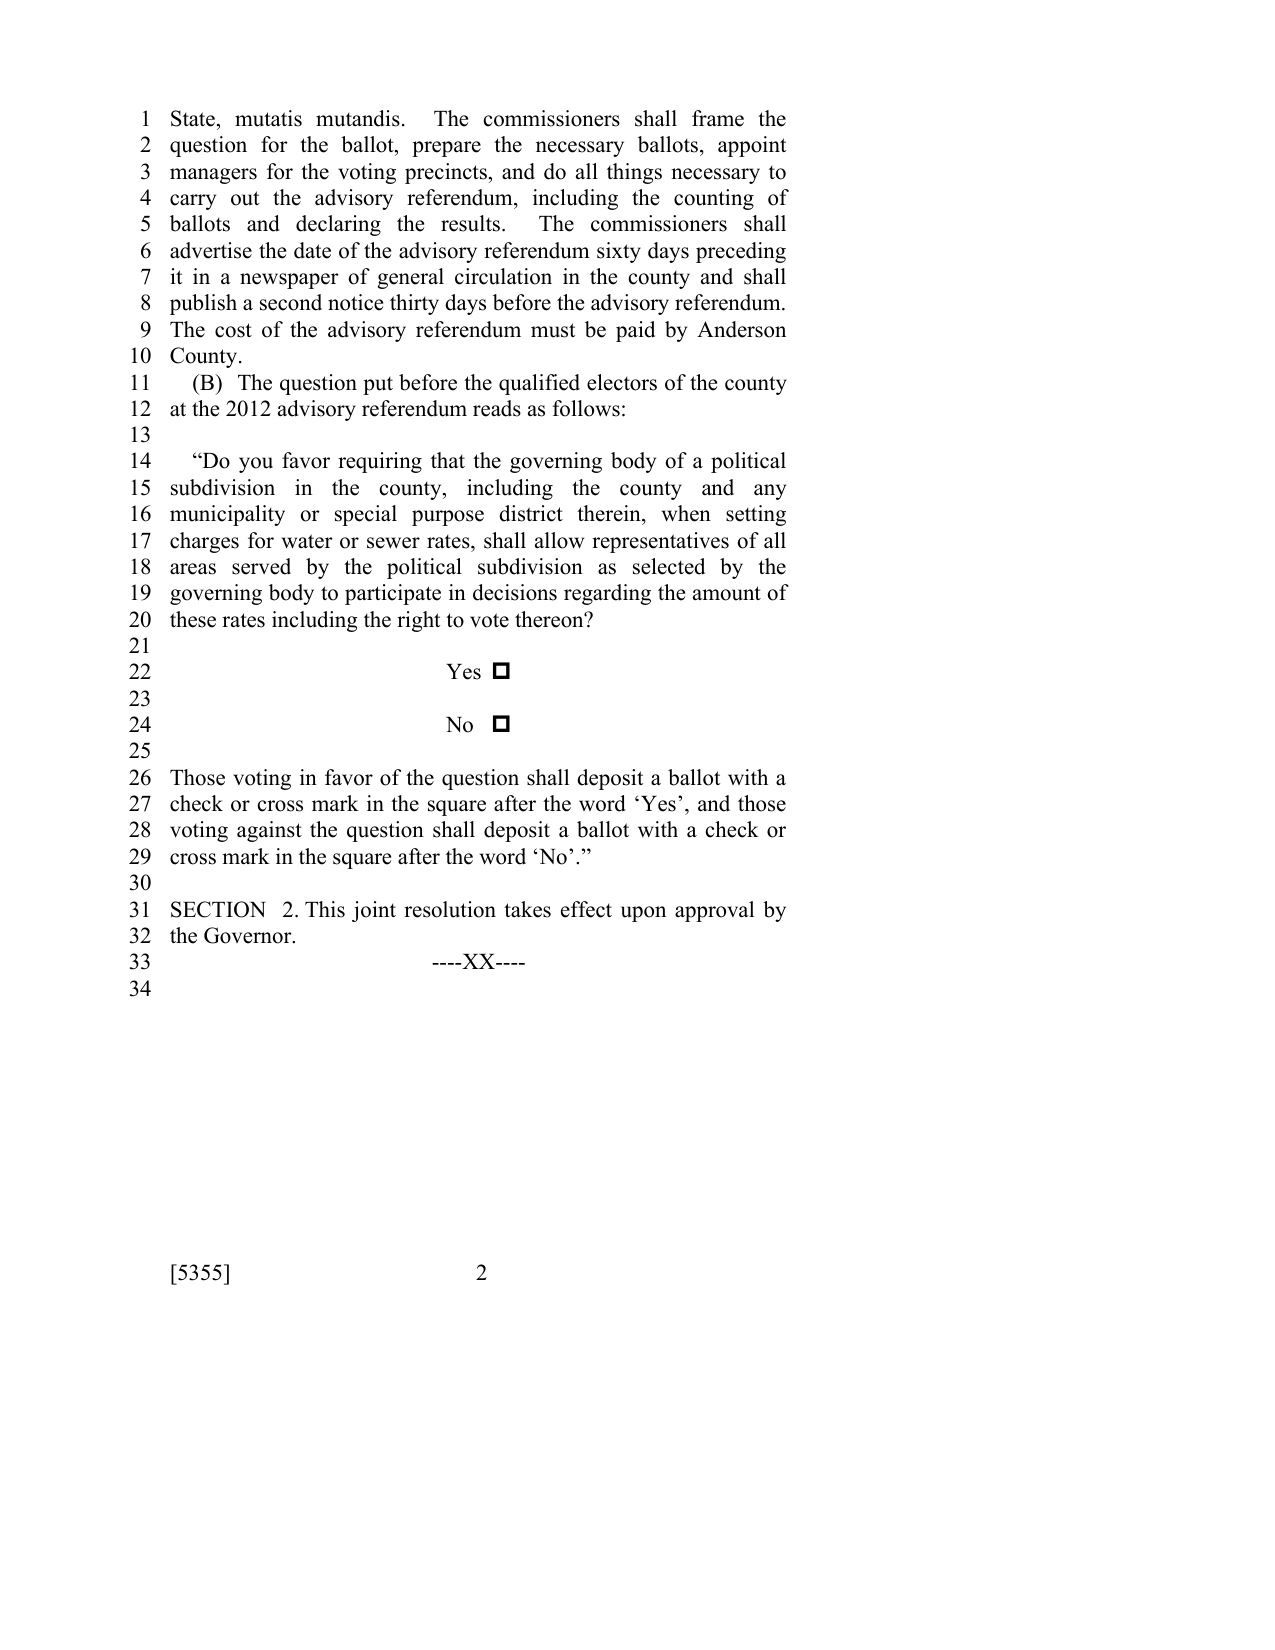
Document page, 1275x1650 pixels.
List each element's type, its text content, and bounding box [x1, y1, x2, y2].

text “Do you favor requiring that the governing body of a political subdivision in the county, including the county and any municipality or special purpose district therein, when setting charges for water or sewer rates, shall allow representatives of all areas served by the political subdivision as selected by the governing body to participate in decisions regarding the amount of these rates including the right to vote thereon? [169, 448, 787, 632]
text No  [169, 711, 787, 737]
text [169, 105, 787, 368]
text Those voting in favor of the question shall deposit a ballot with a check or cross mark in the square after the word ‘Yes’, and those voting against the question shall deposit a ballot with a check or cross mark in the square after the word ‘No’.” [169, 764, 787, 869]
text (B) The question put before the qualified electors of the county at the 2012 advisory referendum reads as follows: [169, 368, 787, 421]
text Yes  [169, 658, 787, 685]
text ----XX---- [169, 948, 787, 975]
text SECTION 2. This joint resolution takes effect upon approval by the Governor. [169, 896, 787, 948]
